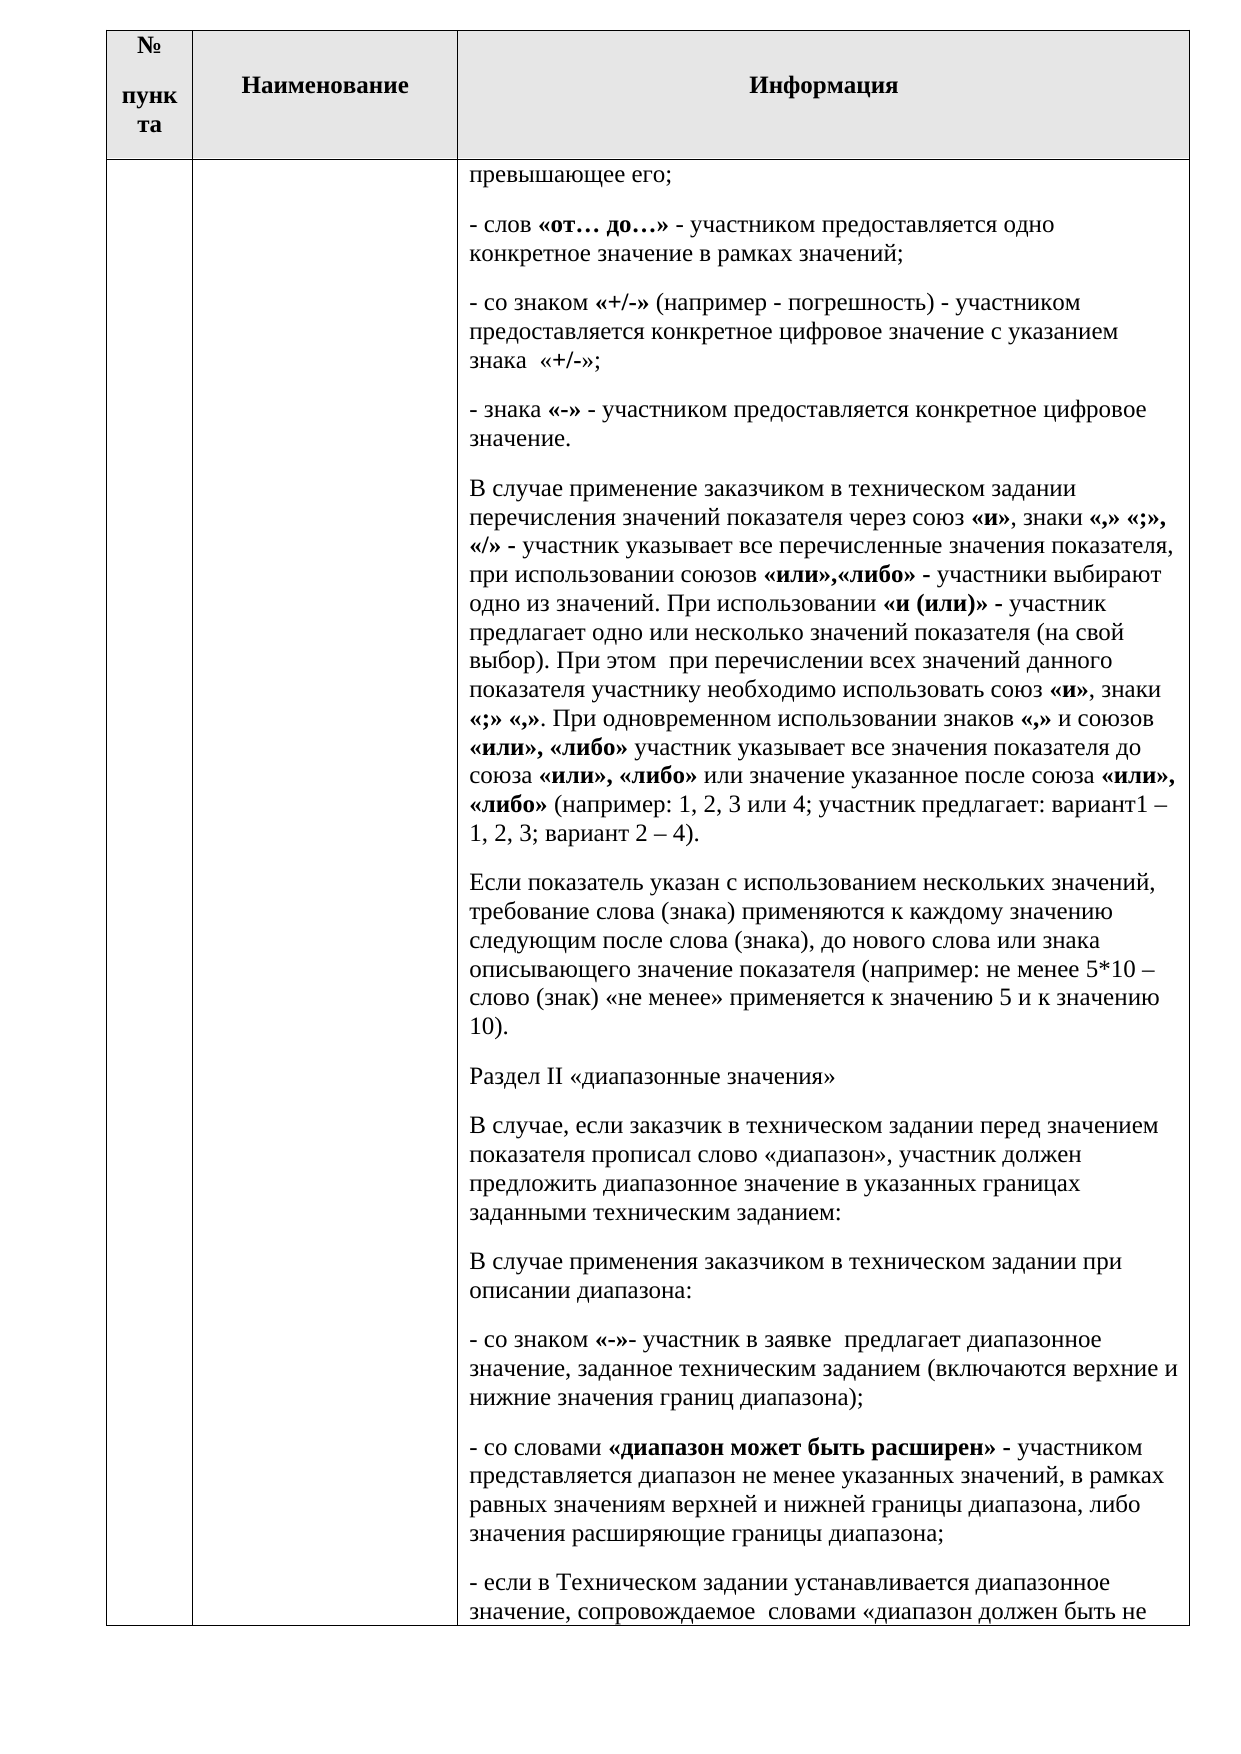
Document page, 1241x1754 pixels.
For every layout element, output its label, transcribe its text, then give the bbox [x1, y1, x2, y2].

table_header № пункта [107, 31, 192, 158]
table_header Информация [458, 31, 1189, 158]
table_cell [107, 160, 192, 1625]
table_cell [458, 160, 1189, 1625]
table_header Наименование [193, 31, 457, 158]
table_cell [193, 160, 457, 1625]
